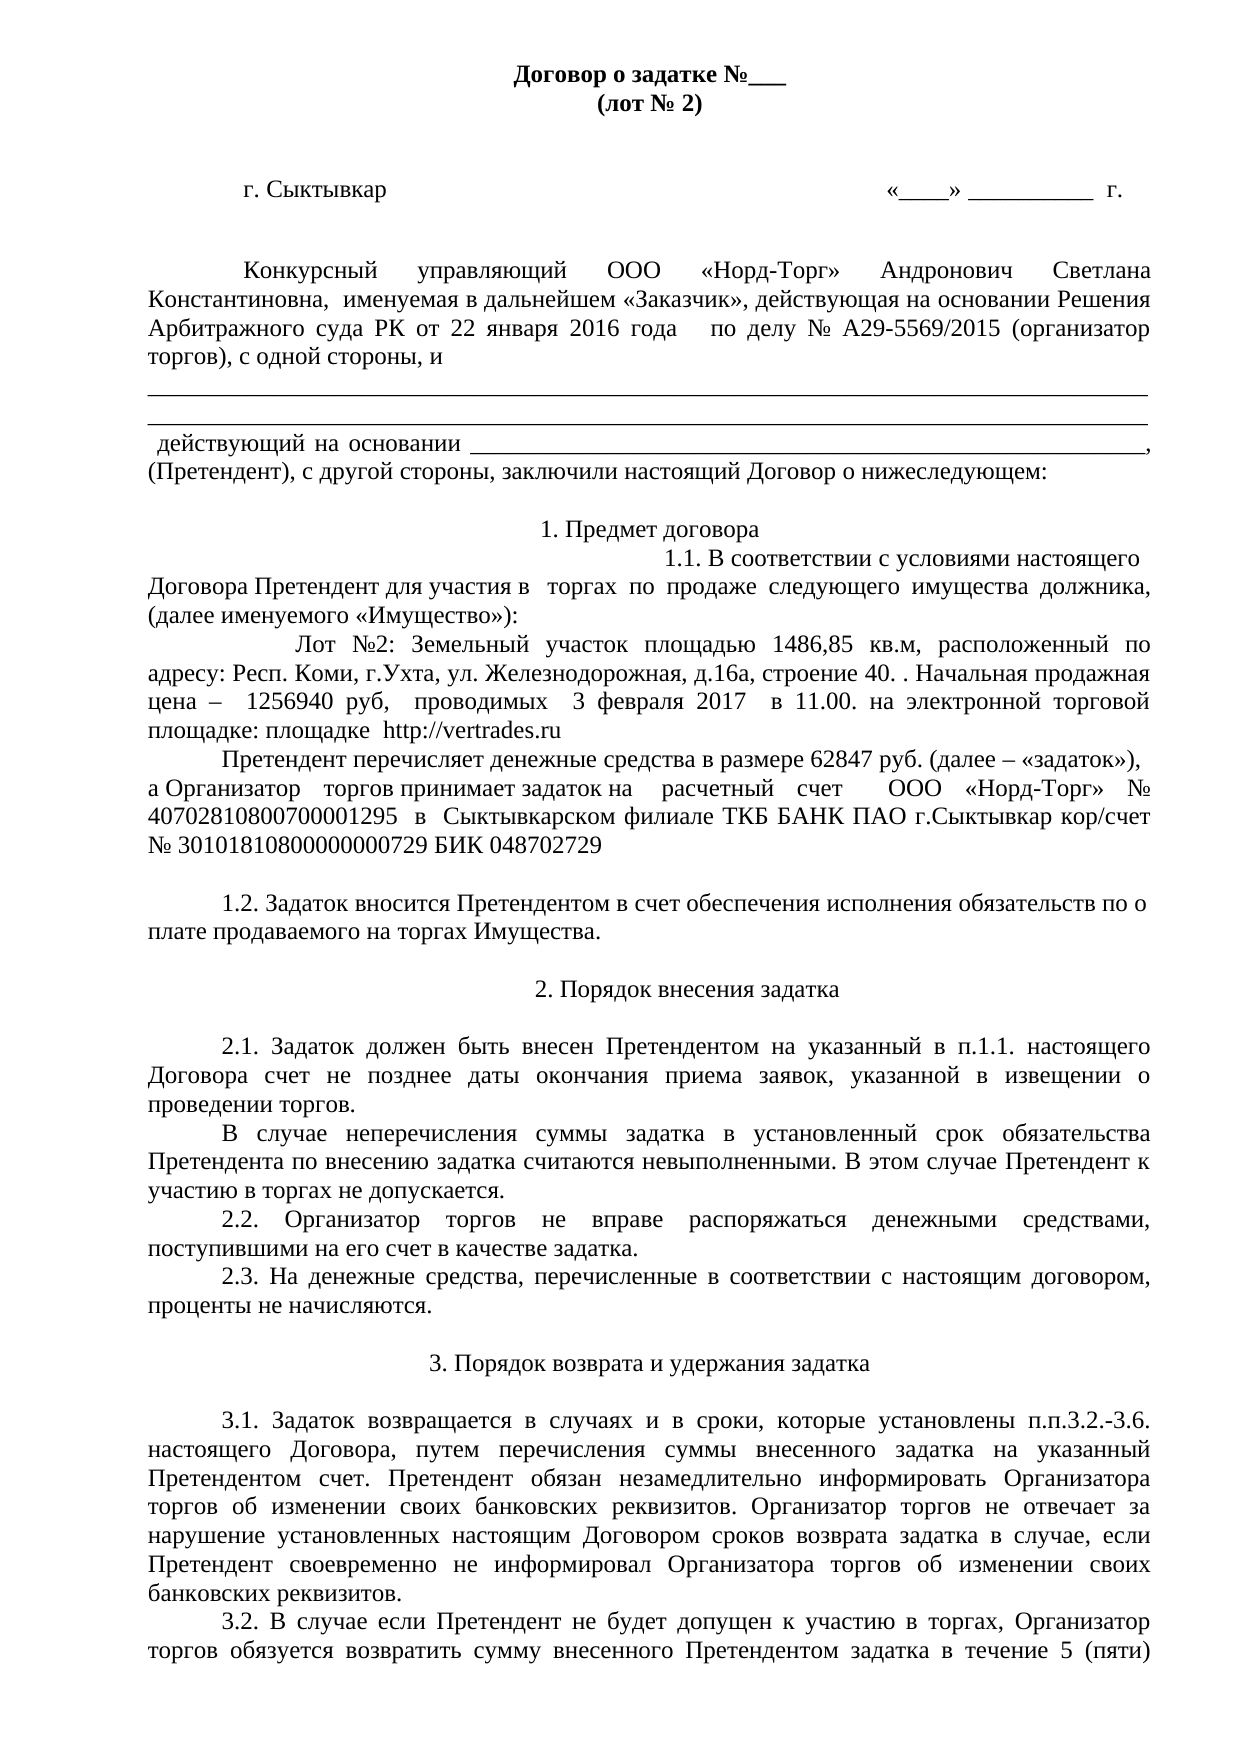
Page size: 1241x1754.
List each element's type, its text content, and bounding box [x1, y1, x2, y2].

text 2.2. Организатор торгов не вправе распоряжаться денежными средствами, поступившими на его счет в качестве задатка. [148, 1204, 1152, 1261]
text (лот № 2) [148, 88, 1152, 117]
text 3. Порядок возврата и удержания задатка [148, 1348, 1152, 1376]
text Договор о задатке №___ [148, 59, 1152, 88]
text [148, 1606, 1152, 1664]
text В случае неперечисления суммы задатка в установленный срок обязательства Претендента по внесению задатка считаются невыполненными. В этом случае Претендент к участию в торгах не допускается. [148, 1118, 1152, 1204]
text г. Сыктывкар «____» __________ г. [148, 145, 1152, 226]
text 1.2. Задаток вносится Претендентом в счет обеспечения исполнения обязательств по оплате продаваемого на торгах Имущества. [148, 859, 1152, 945]
text 2. Порядок внесения задатка [223, 974, 1152, 1003]
text 2.3. На денежные средства, перечисленные в соответствии с настоящим договором, проценты не начисляются. [148, 1261, 1152, 1319]
text Лот №2: Земельный участок площадью 1486,85 кв.м, расположенный по адресу: Респ. Коми, г.Ухта, ул. Железнодорожная, д.16а, строение 40. . Начальная продажная цена – 1256940 руб, проводимых 3 февраля 2017 в 11.00. на электронной торговой площадке: площадке http://vertrades.ru [148, 629, 1152, 744]
text Конкурсный управляющий ООО «Норд-Торг» Андронович Светлана Константиновна, именуемая в дальнейшем «Заказчик», действующая на основании Решения Арбитражного суда РК от 22 января 2016 года по делу № А29-5569/2015 (организатор торгов), с одной стороны, и [148, 255, 1152, 370]
text 2.1. Задаток должен быть внесен Претендентом на указанный в п.1.1. настоящего Договора счет не позднее даты окончания приема заявок, указанной в извещении о проведении торгов. [148, 1031, 1152, 1118]
text 3.1. Задаток возвращается в случаях и в сроки, которые установлены п.п.3.2.-3.6. настоящего Договора, путем перечисления суммы внесенного задатка на указанный Претендентом счет. Претендент обязан незамедлительно информировать Организатора торгов об изменении своих банковских реквизитов. Организатор торгов не отвечает за нарушение установленных настоящим Договором сроков возврата задатка в случае, если Претендент своевременно не информировал Организатора торгов об изменении своих банковских реквизитов. [148, 1405, 1152, 1606]
text 1. Предмет договора [148, 514, 1152, 543]
text ________________________________________________________________________________________________________________________________________________________________ [148, 370, 1152, 428]
text 1.1. В соответствии с условиями настоящего Договора Претендент для участия в торгах по продаже следующего имущества должника, (далее именуемого «Имущество»): [148, 543, 1152, 629]
text действующий на основании ______________________________________________________, (Претендент), с другой стороны, заключили настоящий Договор о нижеследующем: [148, 428, 1152, 485]
text Претендент перечисляет денежные средства в размере 62847 руб. (далее – «задаток»), а Организатор торгов принимает задаток на расчетный счет ООО «Норд-Торг» № 40702810800700001295 в Сыктывкарском филиале ТКБ БАНК ПАО г.Сыктывкар кор/счет № 30101810800000000729 БИК 048702729 [148, 744, 1152, 859]
